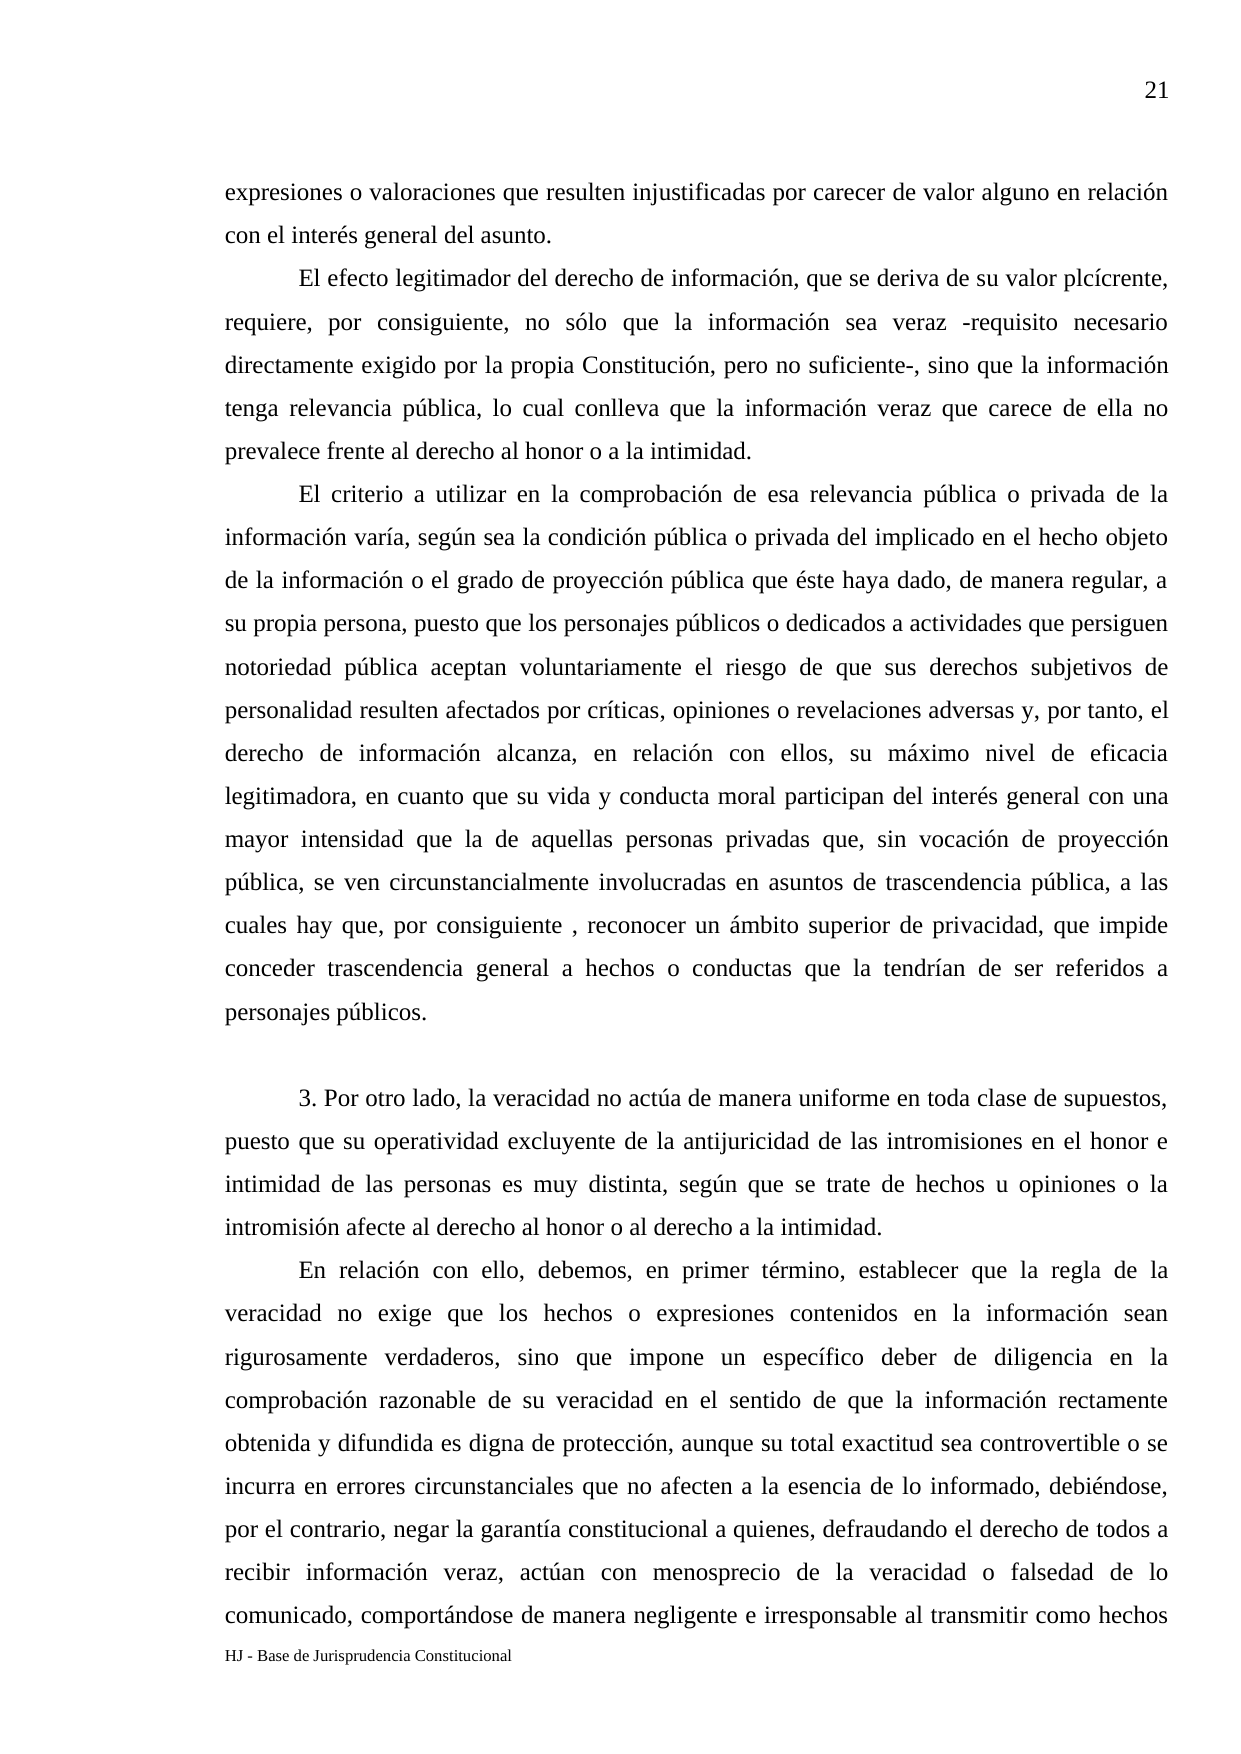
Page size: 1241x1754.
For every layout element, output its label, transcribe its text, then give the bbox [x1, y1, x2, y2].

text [224, 1255, 1169, 1629]
text El efecto legitimador del derecho de información, que se deriva de su valor plcícrente, requiere, por consiguiente, no sólo que la información sea veraz -requisito necesario directamente exigido por la propia Constitución, pero no suficiente-, sino que la información tenga relevancia pública, lo cual conlleva que la información veraz que carece de ella no prevalece frente al derecho al honor o a la intimidad. [224, 263, 1169, 465]
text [224, 177, 1169, 249]
text El criterio a utilizar en la comprobación de esa relevancia pública o privada de la información varía, según sea la condición pública o privada del implicado en el hecho objeto de la información o el grado de proyección pública que éste haya dado, de manera regular, a su propia persona, puesto que los personajes públicos o dedicados a actividades que persiguen notoriedad pública aceptan voluntariamente el riesgo de que sus derechos subjetivos de personalidad resulten afectados por críticas, opiniones o revelaciones adversas y, por tanto, el derecho de información alcanza, en relación con ellos, su máximo nivel de eficacia legitimadora, en cuanto que su vida y conducta moral participan del interés general con una mayor intensidad que la de aquellas personas privadas que, sin vocación de proyección pública, se ven circunstancialmente involucradas en asuntos de trascendencia pública, a las cuales hay que, por consiguiente , reconocer un ámbito superior de privacidad, que impide conceder trascendencia general a hechos o conductas que la tendrían de ser referidos a personajes públicos. [224, 479, 1169, 1025]
text 3. Por otro lado, la veracidad no actúa de manera uniforme en toda clase de supuestos, puesto que su operatividad excluyente de la antijuricidad de las intromisiones en el honor e intimidad de las personas es muy distinta, según que se trate de hechos u opiniones o la intromisión afecte al derecho al honor o al derecho a la intimidad. [224, 1083, 1169, 1241]
